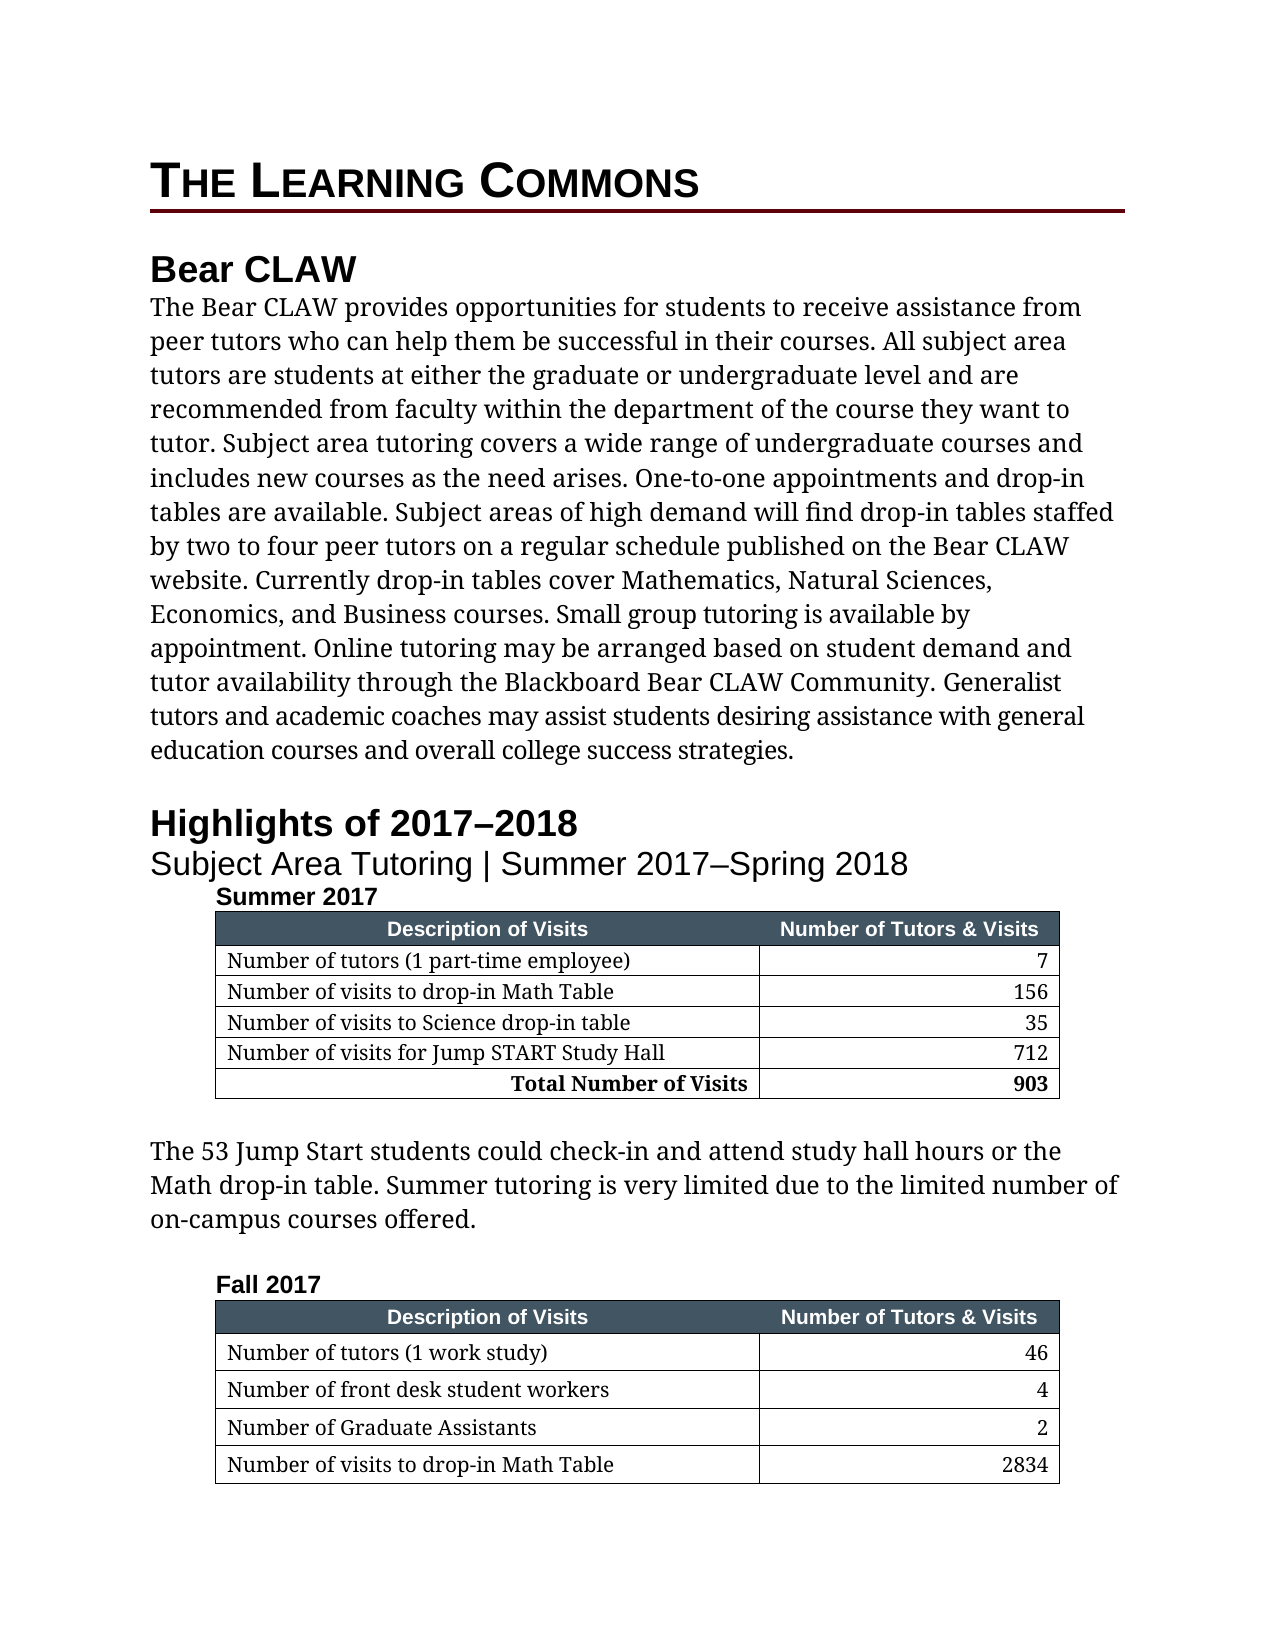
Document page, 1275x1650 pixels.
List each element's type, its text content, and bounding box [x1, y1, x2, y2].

table_cell 903 [760, 1069, 1059, 1098]
table_cell Number of visits to drop-in Math Table [216, 1446, 759, 1483]
table_cell Total Number of Visits [216, 1069, 759, 1098]
text The Bear CLAW provides opportunities for students to receive assistance from peer tutors who can help them be successful in their courses. All subject area tutors are students at either the graduate or undergraduate level and are recommended from faculty within the department of the course they want to tutor. Subject area tutoring covers a wide range of undergraduate courses and includes new courses as the need arises. One-to-one appointments and drop-in tables are available. Subject areas of high demand will find drop-in tables staffed by two to four peer tutors on a regular schedule published on the Bear CLAW website. Currently drop-in tables cover Mathematics, Natural Sciences, Economics, and Business courses. Small group tutoring is available by appointment. Online tutoring may be arranged based on student demand and tutor availability through the Blackboard Bear CLAW Community. Generalist tutors and academic coaches may assist students desiring assistance with general education courses and overall college success strategies. [150, 290, 1125, 767]
text The 53 Jump Start students could check-in and attend study hall hours or the Math drop-in table. Summer tutoring is very limited due to the limited number of on-campus courses offered. [150, 1133, 1125, 1236]
table_cell Number of tutors (1 work study) [216, 1334, 759, 1370]
table_cell Number of visits to drop-in Math Table [216, 976, 759, 1006]
subtitle Highlights of 2017–2018 [150, 801, 1125, 844]
table_header Number of Tutors & Visits [759, 912, 1059, 945]
table_header Description of Visits [216, 1301, 759, 1333]
table_header Number of Tutors & Visits [759, 1301, 1059, 1333]
subtitle Bear CLAW [150, 247, 1125, 290]
table_cell Number of Graduate Assistants [216, 1409, 759, 1445]
table_cell Number of front desk student workers [216, 1371, 759, 1408]
table_cell 35 [760, 1007, 1059, 1037]
table_cell 2834 [760, 1446, 1059, 1483]
table_cell Number of visits to Science drop-in table [216, 1007, 759, 1037]
table_cell 712 [760, 1038, 1059, 1067]
table_header Description of Visits [216, 912, 759, 945]
table_cell 2 [760, 1409, 1059, 1445]
table_cell 4 [760, 1371, 1059, 1408]
table_cell 7 [760, 946, 1059, 975]
table_cell Number of tutors (1 part-time employee) [216, 946, 759, 975]
text Summer 2017 [216, 882, 1125, 911]
text Fall 2017 [216, 1270, 1125, 1299]
table_cell 46 [760, 1334, 1059, 1370]
subtitle The Learning Commons [150, 150, 1125, 209]
subtitle Subject Area Tutoring | Summer 2017–Spring 2018 [150, 844, 1125, 882]
table_cell 156 [760, 976, 1059, 1006]
table_cell Number of visits for Jump START Study Hall [216, 1038, 759, 1067]
